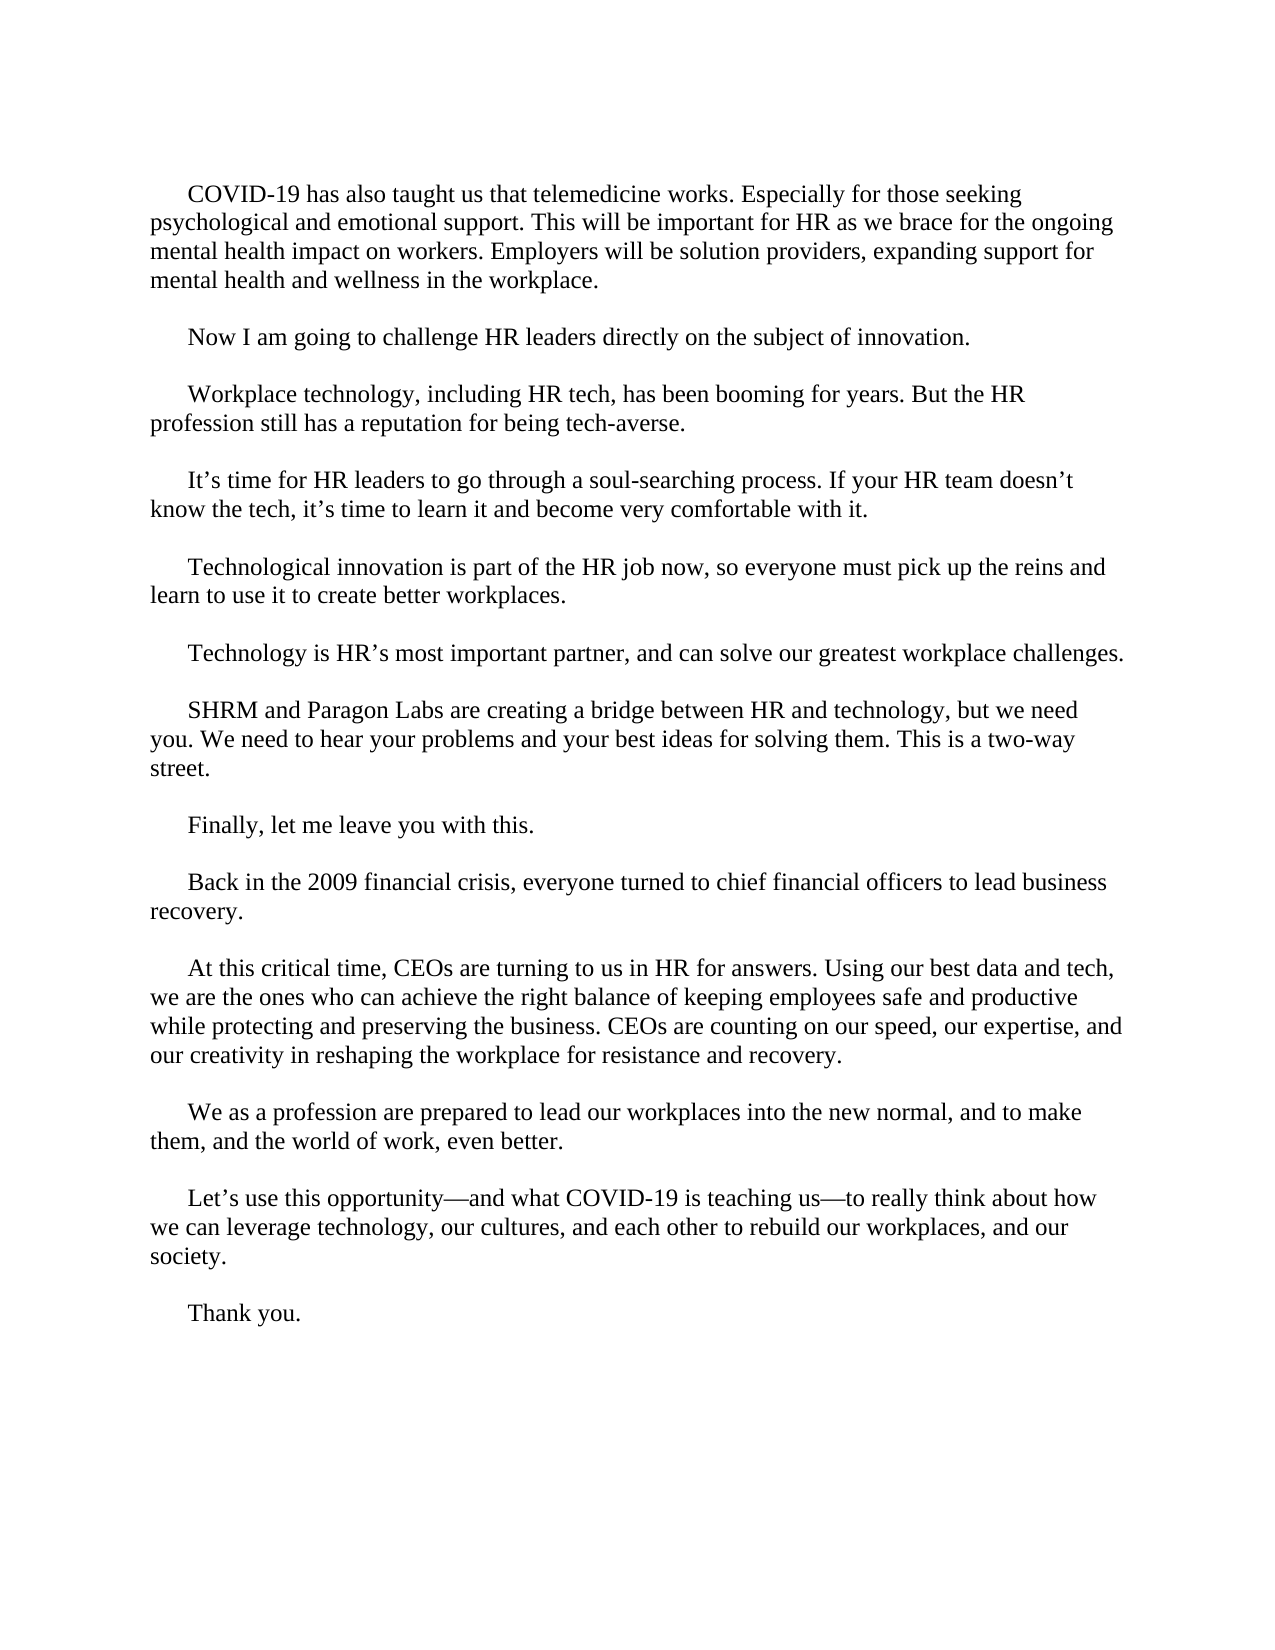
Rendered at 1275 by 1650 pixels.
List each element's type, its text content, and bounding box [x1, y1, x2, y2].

text Technology is HR’s most important partner, and can solve our greatest workplace challenges. [150, 638, 1125, 667]
text COVID-19 has also taught us that telemedicine works. Especially for those seeking psychological and emotional support. This will be important for HR as we brace for the ongoing mental health impact on workers. Employers will be solution providers, expanding support for mental health and wellness in the workplace. [150, 179, 1125, 294]
text SHRM and Paragon Labs are creating a bridge between HR and technology, but we need you. We need to hear your problems and your best ideas for solving them. This is a two-way street. [150, 696, 1125, 782]
text Now I am going to challenge HR leaders directly on the subject of innovation. [150, 322, 1125, 351]
text We as a profession are prepared to lead our workplaces into the new normal, and to make them, and the world of work, even better. [150, 1097, 1125, 1155]
text Workplace technology, including HR tech, has been booming for years. But the HR profession still has a reputation for being tech-averse. [150, 379, 1125, 437]
text Let’s use this opportunity—and what COVID-19 is teaching us—to really think about how we can leverage technology, our cultures, and each other to rebuild our workplaces, and our society. [150, 1183, 1125, 1270]
text It’s time for HR leaders to go through a soul-searching process. If your HR team doesn’t know the tech, it’s time to learn it and become very comfortable with it. [150, 466, 1125, 523]
text At this critical time, CEOs are turning to us in HR for answers. Using our best data and tech, we are the ones who can achieve the right balance of keeping employees safe and productive while protecting and preserving the business. CEOs are counting on our speed, our expertise, and our creativity in reshaping the workplace for resistance and recovery. [150, 953, 1125, 1068]
text Thank you. [150, 1298, 1125, 1327]
text Finally, let me leave you with this. [150, 811, 1125, 839]
text Back in the 2009 financial crisis, everyone turned to chief financial officers to lead business recovery. [150, 867, 1125, 925]
text Technological innovation is part of the HR job now, so everyone must pick up the reins and learn to use it to create better workplaces. [150, 552, 1125, 609]
